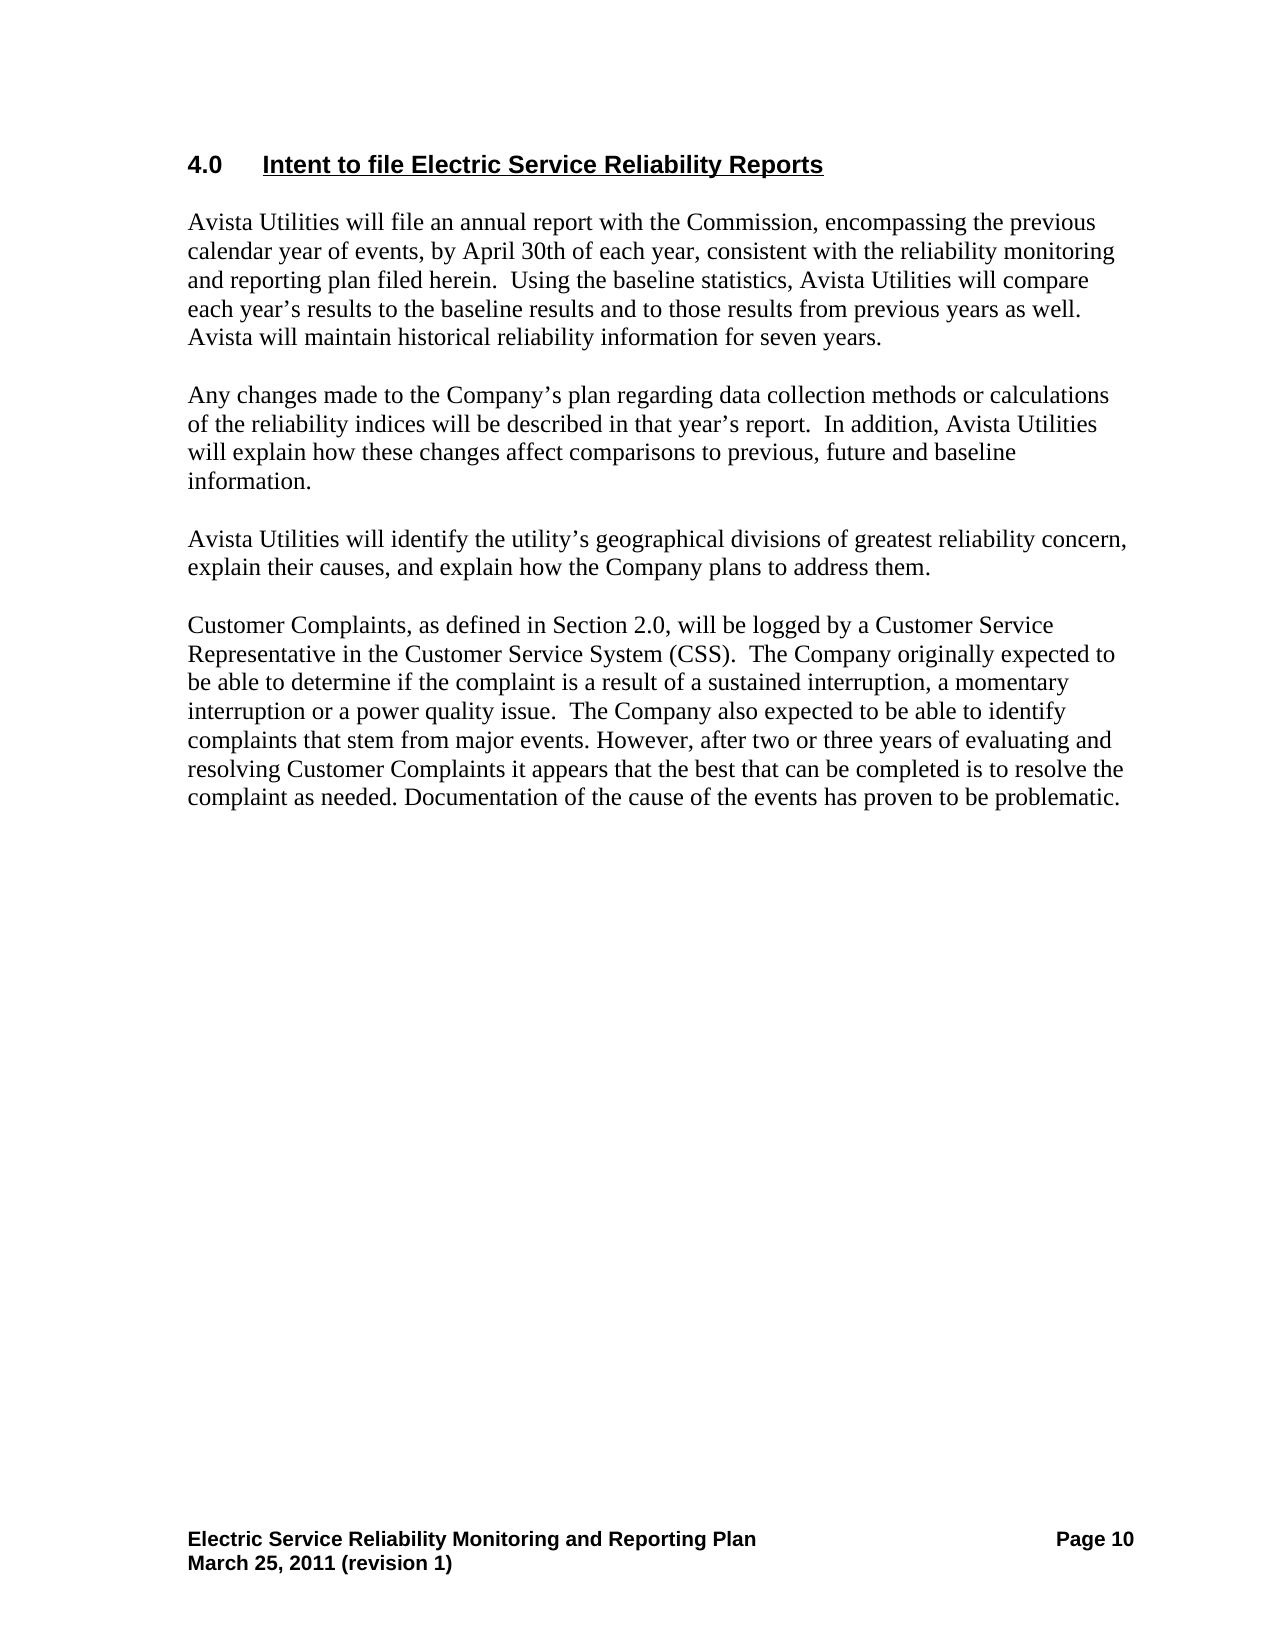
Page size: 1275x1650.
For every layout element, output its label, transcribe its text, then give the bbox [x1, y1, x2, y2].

list Intent to file Electric Service Reliability Reports [187, 150, 1134, 179]
text Customer Complaints, as defined in Section 2.0, will be logged by a Customer Service Representative in the Customer Service System (CSS). The Company originally expected to be able to determine if the complaint is a result of a sustained interruption, a momentary interruption or a power quality issue. The Company also expected to be able to identify complaints that stem from major events. However, after two or three years of evaluating and resolving Customer Complaints it appears that the best that can be completed is to resolve the complaint as needed. Documentation of the cause of the events has proven to be problematic. [187, 610, 1134, 811]
text Avista Utilities will file an annual report with the Commission, encompassing the previous calendar year of events, by April 30th of each year, consistent with the reliability monitoring and reporting plan filed herein. Using the baseline statistics, Avista Utilities will compare each year’s results to the baseline results and to those results from previous years as well. Avista will maintain historical reliability information for seven years. [187, 207, 1134, 351]
text Any changes made to the Company’s plan regarding data collection methods or calculations of the reliability indices will be described in that year’s report. In addition, Avista Utilities will explain how these changes affect comparisons to previous, future and baseline information. [187, 380, 1134, 495]
text Avista Utilities will identify the utility’s geographical divisions of greatest reliability concern, explain their causes, and explain how the Company plans to address them. [187, 524, 1134, 581]
